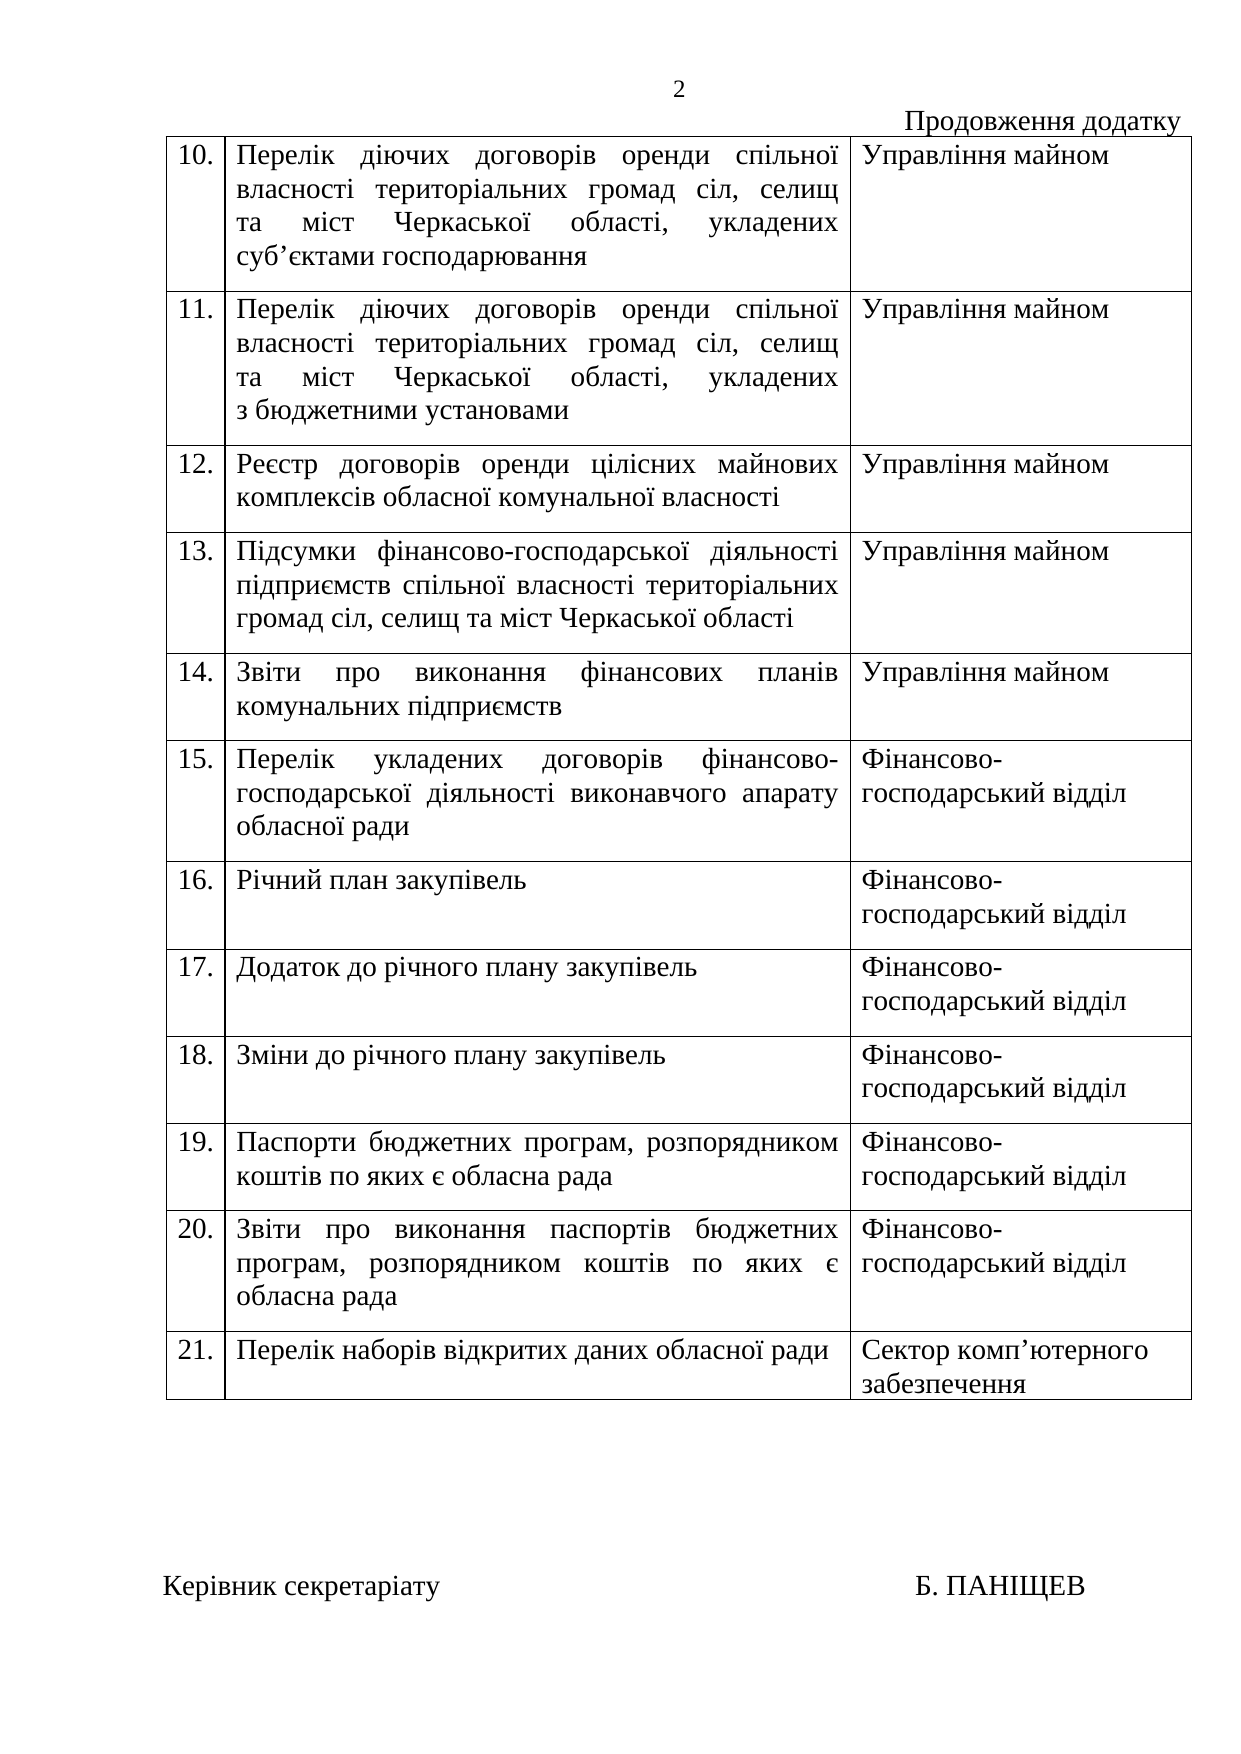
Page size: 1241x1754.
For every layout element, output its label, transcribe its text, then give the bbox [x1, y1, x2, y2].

table_cell Перелік діючих договорів оренди спільної власності територіальних громад сіл, селищ та міст Черкаської області, укладених з бюджетними установами [226, 292, 850, 445]
table_cell 18. [167, 1037, 224, 1123]
table_cell 10. [167, 137, 224, 291]
table_cell 13. [167, 533, 224, 653]
table_cell Управління майном [851, 137, 1191, 291]
table_cell Перелік наборів відкритих даних обласної ради [226, 1332, 850, 1399]
table_cell 11. [167, 292, 224, 445]
table_cell Управління майном [851, 292, 1191, 445]
table_cell 21. [167, 1332, 224, 1399]
text Керівник секретаріату Б. ПАНІЩЕВ [162, 1568, 1181, 1602]
table_cell 14. [167, 654, 224, 740]
table_cell Управління майном [851, 446, 1191, 532]
table_cell Сектор комп’ютерного забезпечення [851, 1332, 1191, 1399]
table_cell 19. [167, 1124, 224, 1210]
table_cell Управління майном [851, 533, 1191, 653]
table_cell Фінансово-господарський відділ [851, 1211, 1191, 1331]
table_cell Додаток до річного плану закупівель [226, 950, 850, 1036]
table_cell 12. [167, 446, 224, 532]
table_cell Перелік укладених договорів фінансово-господарської діяльності виконавчого апарату обласної ради [226, 741, 850, 861]
table_cell Зміни до річного плану закупівель [226, 1037, 850, 1123]
table_cell Фінансово-господарський відділ [851, 1037, 1191, 1123]
table_cell Підсумки фінансово-господарської діяльності підприємств спільної власності територіальних громад сіл, селищ та міст Черкаської області [226, 533, 850, 653]
table_cell Паспорти бюджетних програм, розпорядником коштів по яких є обласна рада [226, 1124, 850, 1210]
table_cell Звіти про виконання паспортів бюджетних програм, розпорядником коштів по яких є обласна рада [226, 1211, 850, 1331]
table_cell Річний план закупівель [226, 862, 850, 948]
table_cell 16. [167, 862, 224, 948]
table_cell 17. [167, 950, 224, 1036]
table_cell 20. [167, 1211, 224, 1331]
table_cell Управління майном [851, 654, 1191, 740]
table_cell Фінансово-господарський відділ [851, 950, 1191, 1036]
table_cell Перелік діючих договорів оренди спільної власності територіальних громад сіл, селищ та міст Черкаської області, укладених суб’єктами господарювання [226, 137, 850, 291]
table_cell 15. [167, 741, 224, 861]
table_cell Фінансово-господарський відділ [851, 1124, 1191, 1210]
table_cell Фінансово-господарський відділ [851, 741, 1191, 861]
table_cell Звіти про виконання фінансових планів комунальних підприємств [226, 654, 850, 740]
table_cell Реєстр договорів оренди цілісних майнових комплексів обласної комунальної власності [226, 446, 850, 532]
table_cell Фінансово-господарський відділ [851, 862, 1191, 948]
